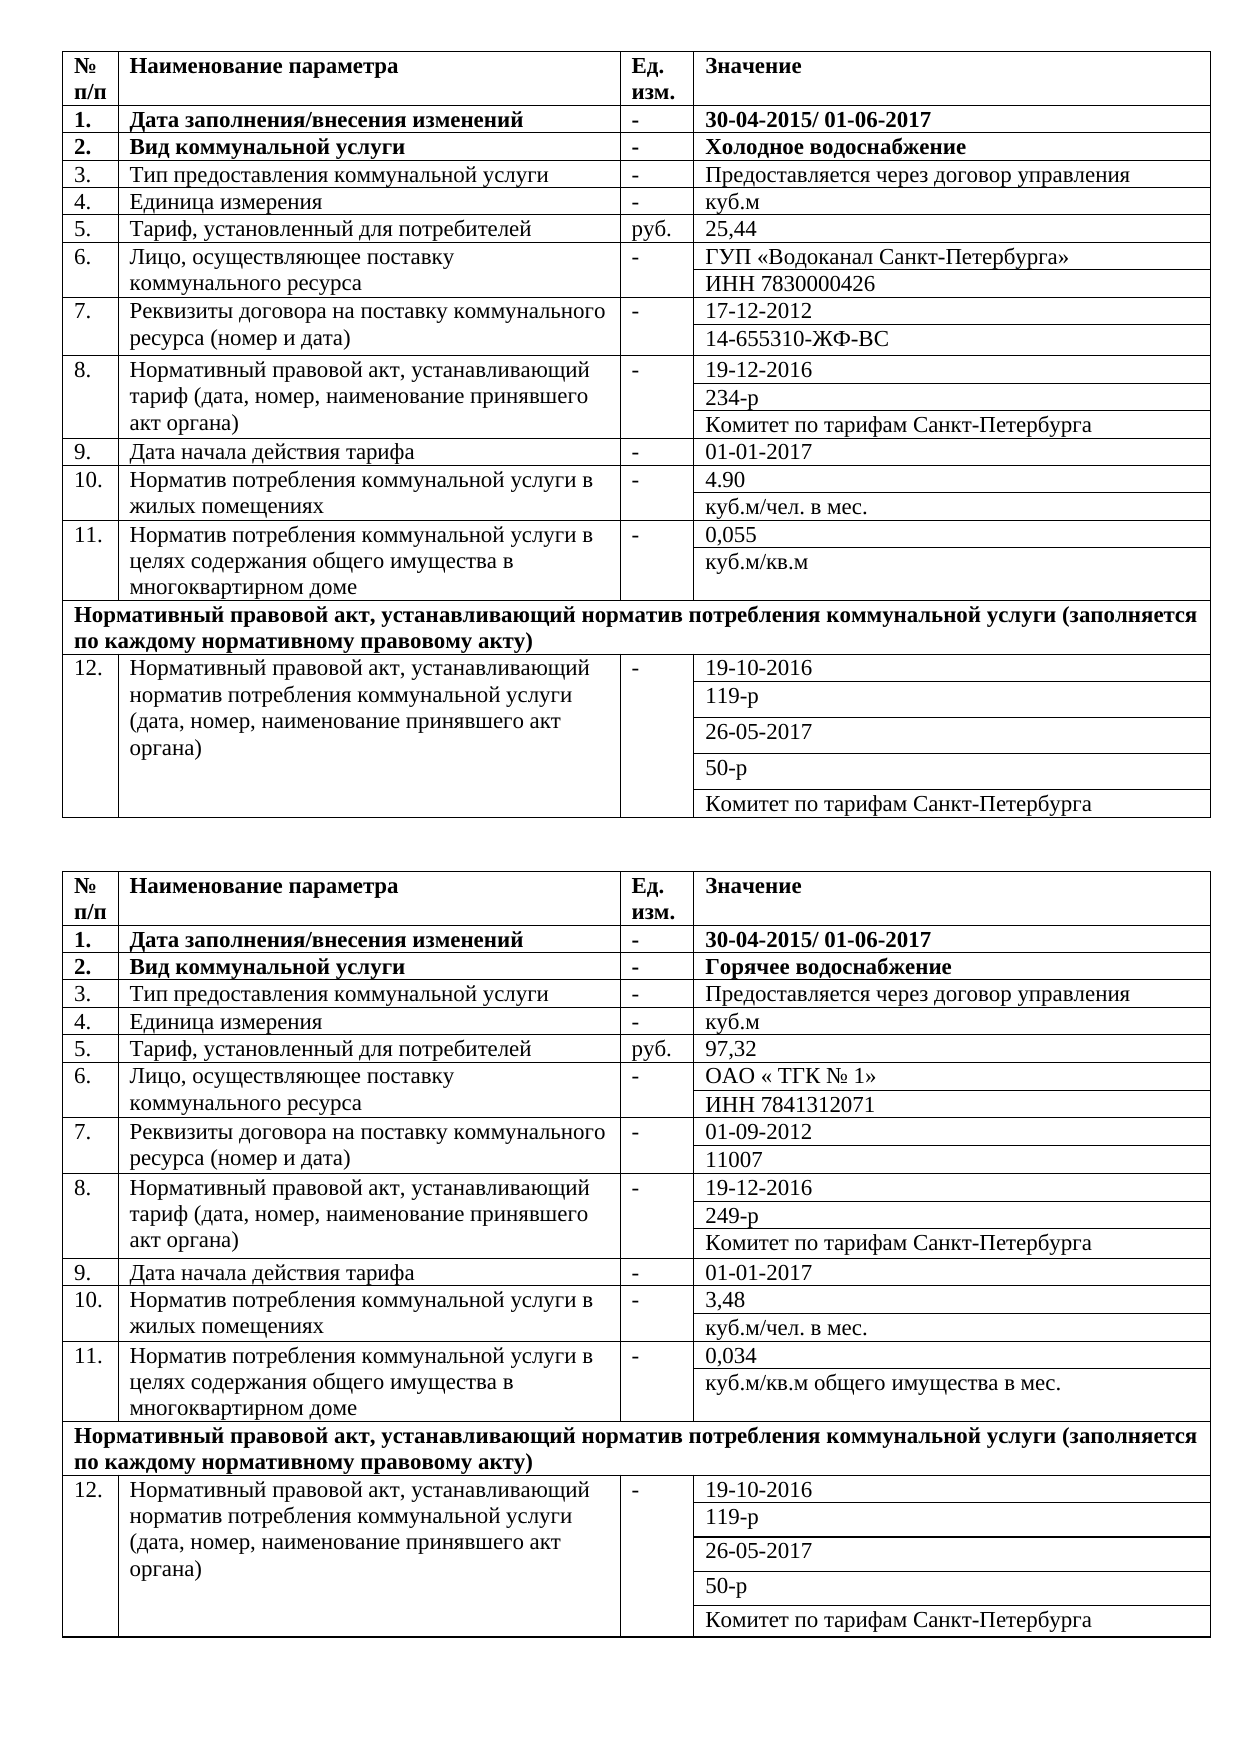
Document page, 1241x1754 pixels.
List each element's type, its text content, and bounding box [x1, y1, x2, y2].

table_cell ИНН 7841312071 [694, 1091, 1210, 1117]
table_cell 10. [63, 466, 118, 519]
table_cell куб.м/чел. в мес. [694, 1314, 1210, 1341]
table_cell 30-04-2015/ 01-06-2017 [694, 106, 1210, 132]
table_cell 9. [63, 439, 118, 465]
table_cell 3. [63, 980, 118, 1007]
table_cell - [621, 926, 693, 952]
table_cell Лицо, осуществляющее поставку коммунального ресурса [119, 243, 620, 297]
table_cell 119-р [694, 682, 1210, 717]
table_cell 11. [63, 521, 118, 600]
table_cell 3,48 [694, 1286, 1210, 1313]
table_cell куб.м/чел. в мес. [694, 493, 1210, 519]
table_cell Комитет по тарифам Санкт-Петербурга [694, 1229, 1210, 1258]
table_cell 26-05-2017 [694, 718, 1210, 753]
table_header № п/п [63, 872, 118, 924]
table_cell Лицо, осуществляющее поставку коммунального ресурса [119, 1063, 620, 1117]
table_cell 8. [63, 356, 118, 437]
table_cell Комитет по тарифам Санкт-Петербурга [694, 790, 1210, 817]
table_cell - [621, 243, 693, 297]
table_cell 6. [63, 1063, 118, 1117]
table_cell 4.90 [694, 466, 1210, 492]
table_cell - [621, 655, 693, 817]
table_cell Единица измерения [119, 1008, 620, 1034]
table_cell 10. [63, 1286, 118, 1341]
table_cell Нормативный правовой акт, устанавливающий норматив потребления коммунальной услуги (заполняется по каждому нормативному правовому акту) [63, 1422, 1210, 1474]
table_cell Вид коммунальной услуги [119, 133, 620, 159]
table_cell Тип предоставления коммунальной услуги [119, 980, 620, 1007]
table_cell куб.м/кв.м общего имущества в мес. [694, 1369, 1210, 1421]
table_cell - [621, 1063, 693, 1117]
table_cell 1. [63, 926, 118, 952]
table_header Значение [694, 52, 1210, 105]
table_cell 26-05-2017 [694, 1538, 1210, 1571]
table_cell 19-12-2016 [694, 356, 1210, 383]
table_cell 234-р [694, 384, 1210, 410]
table_cell - [621, 466, 693, 519]
table_cell - [621, 1342, 693, 1421]
table_cell Норматив потребления коммунальной услуги в жилых помещениях [119, 466, 620, 519]
table_cell 0,055 [694, 521, 1210, 547]
table_cell 19-10-2016 [694, 655, 1210, 681]
table_cell 2. [63, 953, 118, 979]
table_cell - [621, 356, 693, 437]
table_cell 119-р [694, 1503, 1210, 1536]
table_cell 12. [63, 1476, 118, 1636]
table_header Значение [694, 872, 1210, 924]
table_cell Нормативный правовой акт, устанавливающий тариф (дата, номер, наименование принявшего акт органа) [119, 356, 620, 437]
table_cell Нормативный правовой акт, устанавливающий норматив потребления коммунальной услуги (заполняется по каждому нормативному правовому акту) [63, 601, 1210, 653]
table_cell 5. [63, 215, 118, 242]
table_cell Реквизиты договора на поставку коммунального ресурса (номер и дата) [119, 298, 620, 355]
table_cell - [621, 521, 693, 600]
table_cell 3. [63, 161, 118, 187]
table_cell Нормативный правовой акт, устанавливающий норматив потребления коммунальной услуги (дата, номер, наименование принявшего акт органа) [119, 1476, 620, 1636]
table_header Ед. изм. [621, 872, 693, 924]
table_cell - [621, 1118, 693, 1173]
table_header № п/п [63, 52, 118, 105]
table_cell Комитет по тарифам Санкт-Петербурга [694, 411, 1210, 437]
table_cell куб.м [694, 188, 1210, 214]
table_cell Реквизиты договора на поставку коммунального ресурса (номер и дата) [119, 1118, 620, 1173]
table_cell 249-р [694, 1202, 1210, 1228]
table_cell 11007 [694, 1146, 1210, 1173]
table_cell 4. [63, 188, 118, 214]
table_cell - [621, 1476, 693, 1636]
table_cell Дата заполнения/внесения изменений [119, 106, 620, 132]
table_cell - [621, 1286, 693, 1341]
table_cell 50-р [694, 1572, 1210, 1605]
table_cell 97,32 [694, 1035, 1210, 1062]
table_cell Тип предоставления коммунальной услуги [119, 161, 620, 187]
table_cell 01-01-2017 [694, 1259, 1210, 1285]
table_cell 9. [63, 1259, 118, 1285]
table_cell - [621, 1259, 693, 1285]
table_cell 01-09-2012 [694, 1118, 1210, 1145]
table_cell 6. [63, 243, 118, 297]
table_cell Норматив потребления коммунальной услуги в целях содержания общего имущества в многоквартирном доме [119, 1342, 620, 1421]
table_cell - [621, 161, 693, 187]
table_cell Горячее водоснабжение [694, 953, 1210, 979]
table_cell Норматив потребления коммунальной услуги в жилых помещениях [119, 1286, 620, 1341]
table_cell Дата начала действия тарифа [119, 439, 620, 465]
table_cell 0,034 [694, 1342, 1210, 1368]
table_cell 50-р [694, 754, 1210, 789]
table_cell - [621, 980, 693, 1007]
table_cell Предоставляется через договор управления [694, 161, 1210, 187]
table_cell - [621, 1008, 693, 1034]
table_cell 4. [63, 1008, 118, 1034]
table_header Наименование параметра [119, 872, 620, 924]
table_cell - [621, 439, 693, 465]
table_cell ОАО « ТГК № 1» [694, 1063, 1210, 1090]
table_cell 5. [63, 1035, 118, 1062]
table_cell Нормативный правовой акт, устанавливающий тариф (дата, номер, наименование принявшего акт органа) [119, 1174, 620, 1258]
table_header Ед. изм. [621, 52, 693, 105]
table_cell Комитет по тарифам Санкт-Петербурга [694, 1606, 1210, 1636]
table_cell Тариф, установленный для потребителей [119, 215, 620, 242]
table_cell - [621, 133, 693, 159]
table_cell 7. [63, 1118, 118, 1173]
table_header Наименование параметра [119, 52, 620, 105]
table_cell 8. [63, 1174, 118, 1258]
table_cell Вид коммунальной услуги [119, 953, 620, 979]
table_cell - [621, 188, 693, 214]
table_cell Дата начала действия тарифа [119, 1259, 620, 1285]
table_cell Тариф, установленный для потребителей [119, 1035, 620, 1062]
table_cell Дата заполнения/внесения изменений [119, 926, 620, 952]
table_cell 7. [63, 298, 118, 355]
table_cell куб.м/кв.м [694, 548, 1210, 600]
table_cell ИНН 7830000426 [694, 270, 1210, 297]
table_cell куб.м [694, 1008, 1210, 1034]
table_cell 17-12-2012 [694, 298, 1210, 324]
table_cell 14-655310-ЖФ-ВС [694, 325, 1210, 355]
table_cell - [621, 106, 693, 132]
table_cell 19-12-2016 [694, 1174, 1210, 1201]
table_cell - [621, 953, 693, 979]
table_cell 2. [63, 133, 118, 159]
table_cell ГУП «Водоканал Санкт-Петербурга» [694, 243, 1210, 269]
table_cell Норматив потребления коммунальной услуги в целях содержания общего имущества в многоквартирном доме [119, 521, 620, 600]
table_cell Холодное водоснабжение [694, 133, 1210, 159]
table_cell 12. [63, 655, 118, 817]
table_cell - [621, 1174, 693, 1258]
table_cell руб. [621, 215, 693, 242]
table_cell - [621, 298, 693, 355]
table_cell руб. [621, 1035, 693, 1062]
table_cell 25,44 [694, 215, 1210, 242]
table_cell 30-04-2015/ 01-06-2017 [694, 926, 1210, 952]
table_cell Предоставляется через договор управления [694, 980, 1210, 1007]
table_cell 11. [63, 1342, 118, 1421]
table_cell 19-10-2016 [694, 1476, 1210, 1502]
table_cell Единица измерения [119, 188, 620, 214]
table_cell Нормативный правовой акт, устанавливающий норматив потребления коммунальной услуги (дата, номер, наименование принявшего акт органа) [119, 655, 620, 817]
table_cell 01-01-2017 [694, 439, 1210, 465]
table_cell 1. [63, 106, 118, 132]
